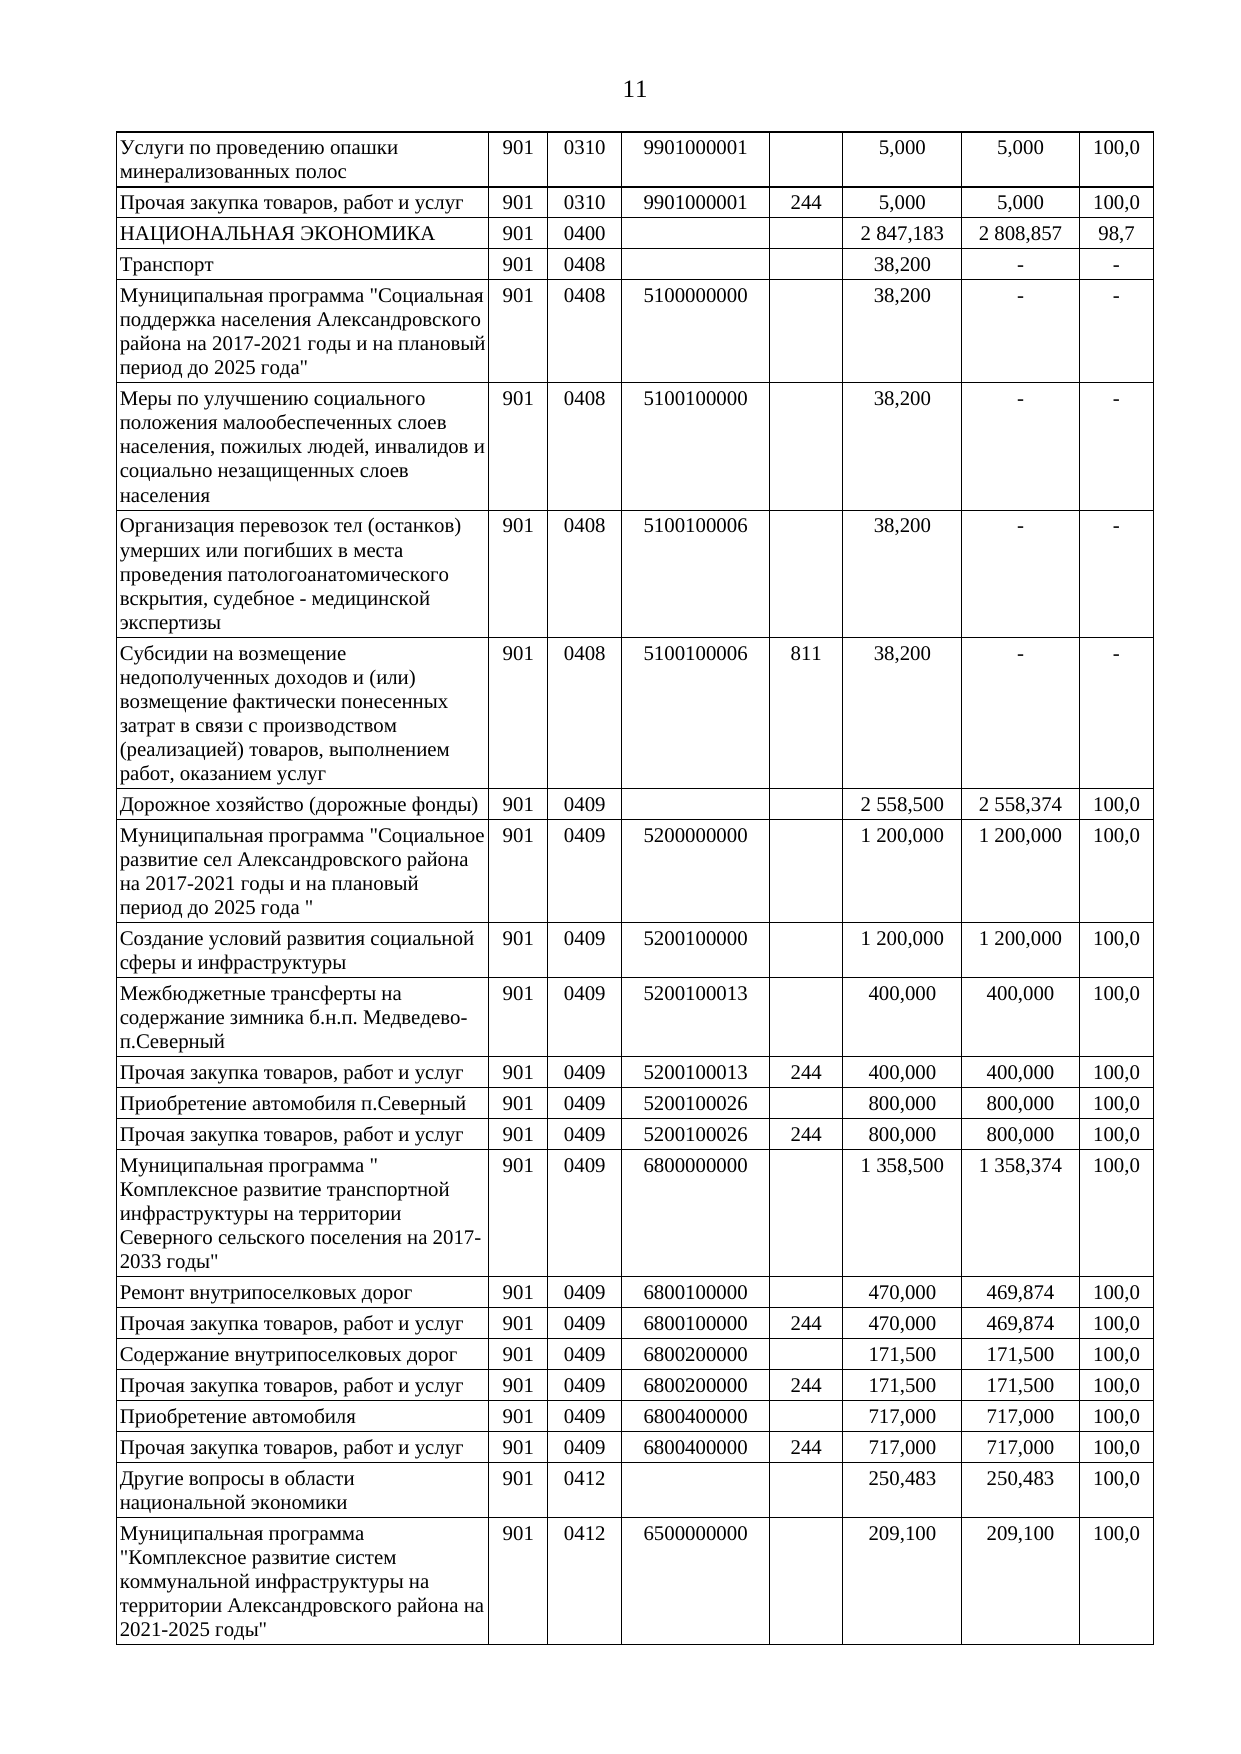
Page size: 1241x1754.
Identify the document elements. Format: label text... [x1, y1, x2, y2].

table_cell 469,874 [962, 1277, 1079, 1307]
table_cell 100,0 [1080, 1339, 1153, 1369]
table_cell 717,000 [962, 1401, 1079, 1431]
table_cell 0409 [548, 1057, 621, 1087]
table_cell 800,000 [962, 1088, 1079, 1118]
table_cell 1 200,000 [843, 923, 961, 977]
table_cell 400,000 [962, 1057, 1079, 1087]
table_cell [770, 383, 842, 509]
table_cell 244 [770, 1308, 842, 1338]
table_cell Содержание внутрипоселковых дорог [117, 1339, 488, 1369]
table_cell 0409 [548, 1308, 621, 1338]
table_cell Меры по улучшению социального положения малообеспеченных слоев населения, пожилых людей, инвалидов и социально незащищенных слоев населения [117, 383, 488, 509]
table_cell 244 [770, 1370, 842, 1400]
table_cell 6800400000 [622, 1432, 769, 1462]
table_cell - [962, 249, 1079, 279]
table_cell 0409 [548, 1150, 621, 1276]
table_cell 171,500 [962, 1370, 1079, 1400]
table_cell 38,200 [843, 249, 961, 279]
table_cell [622, 789, 769, 819]
table_cell 100,0 [1080, 1308, 1153, 1338]
table_cell 0400 [548, 218, 621, 248]
table_cell 901 [489, 1339, 547, 1369]
table_cell - [1080, 249, 1153, 279]
table_cell 0408 [548, 249, 621, 279]
table_cell Услуги по проведению опашки минерализованных полос [117, 133, 488, 186]
table_cell - [962, 280, 1079, 382]
table_cell Прочая закупка товаров, работ и услуг [117, 1308, 488, 1338]
table_cell 0409 [548, 978, 621, 1056]
table_cell 0412 [548, 1518, 621, 1644]
table_cell 901 [489, 789, 547, 819]
table_cell 100,0 [1080, 1432, 1153, 1462]
table_cell 400,000 [843, 1057, 961, 1087]
table_cell 100,0 [1080, 1518, 1153, 1644]
table_cell 5200100026 [622, 1088, 769, 1118]
table_cell 901 [489, 1088, 547, 1118]
table_cell 5200100026 [622, 1119, 769, 1149]
table_cell - [962, 638, 1079, 788]
table_cell 38,200 [843, 280, 961, 382]
table_cell 0409 [548, 1401, 621, 1431]
table_cell 901 [489, 1401, 547, 1431]
table_cell [770, 1277, 842, 1307]
table_cell 100,0 [1080, 1401, 1153, 1431]
table_cell 901 [489, 1463, 547, 1517]
table_cell Муниципальная программа "Комплексное развитие систем коммунальной инфраструктуры на территории Александровского района на 2021-2025 годы" [117, 1518, 488, 1644]
table_cell 5200100013 [622, 1057, 769, 1087]
table_cell 100,0 [1080, 978, 1153, 1056]
table_cell 0310 [548, 133, 621, 186]
table_cell 5200100013 [622, 978, 769, 1056]
table_cell 6800000000 [622, 1150, 769, 1276]
table_cell 811 [770, 638, 842, 788]
table_cell - [1080, 280, 1153, 382]
table_cell Другие вопросы в области национальной экономики [117, 1463, 488, 1517]
table_cell [770, 1088, 842, 1118]
table_cell 0409 [548, 1339, 621, 1369]
table_cell 0408 [548, 638, 621, 788]
table_cell 0409 [548, 1088, 621, 1118]
table_cell 5,000 [843, 188, 961, 217]
table_cell 901 [489, 923, 547, 977]
table_cell 0409 [548, 1370, 621, 1400]
table_cell 5200000000 [622, 820, 769, 922]
table_cell 100,0 [1080, 188, 1153, 217]
table_cell 209,100 [962, 1518, 1079, 1644]
table_cell Прочая закупка товаров, работ и услуг [117, 1119, 488, 1149]
table_cell 800,000 [962, 1119, 1079, 1149]
table_cell 100,0 [1080, 923, 1153, 977]
table_cell 1 358,374 [962, 1150, 1079, 1276]
table_cell 5100100000 [622, 383, 769, 509]
table_cell 100,0 [1080, 1370, 1153, 1400]
table_cell 244 [770, 1432, 842, 1462]
table_cell [770, 978, 842, 1056]
table_cell 100,0 [1080, 1057, 1153, 1087]
table_cell 5,000 [843, 133, 961, 186]
table_cell 2 808,857 [962, 218, 1079, 248]
table_cell 901 [489, 1150, 547, 1276]
table_cell 0408 [548, 511, 621, 637]
table_cell [770, 1463, 842, 1517]
table_cell 469,874 [962, 1308, 1079, 1338]
table_cell 100,0 [1080, 789, 1153, 819]
table_cell Ремонт внутрипоселковых дорог [117, 1277, 488, 1307]
table_cell 0409 [548, 1119, 621, 1149]
table_cell 901 [489, 978, 547, 1056]
table_cell 717,000 [962, 1432, 1079, 1462]
table_cell 901 [489, 1432, 547, 1462]
table_cell 717,000 [843, 1432, 961, 1462]
table_cell 244 [770, 1057, 842, 1087]
table_cell 100,0 [1080, 820, 1153, 922]
table_cell 100,0 [1080, 1463, 1153, 1517]
table_cell 0409 [548, 789, 621, 819]
table_cell [770, 1401, 842, 1431]
table_cell [770, 1339, 842, 1369]
table_cell 100,0 [1080, 133, 1153, 186]
table_cell 0412 [548, 1463, 621, 1517]
table_cell 5100100006 [622, 638, 769, 788]
table_cell - [1080, 638, 1153, 788]
table_cell 244 [770, 1119, 842, 1149]
table_cell 470,000 [843, 1277, 961, 1307]
table_cell 901 [489, 1119, 547, 1149]
table_cell 1 200,000 [843, 820, 961, 922]
table_cell 901 [489, 188, 547, 217]
table_cell 6800100000 [622, 1308, 769, 1338]
table_cell Прочая закупка товаров, работ и услуг [117, 188, 488, 217]
table_cell Организация перевозок тел (останков) умерших или погибших в места проведения патологоанатомического вскрытия, судебное - медицинской экспертизы [117, 511, 488, 637]
table_cell 38,200 [843, 511, 961, 637]
table_cell 100,0 [1080, 1088, 1153, 1118]
table_cell 6500000000 [622, 1518, 769, 1644]
table_cell Создание условий развития социальной сферы и инфраструктуры [117, 923, 488, 977]
table_cell [770, 133, 842, 186]
table_cell 100,0 [1080, 1150, 1153, 1276]
table_cell 0310 [548, 188, 621, 217]
table_cell 400,000 [843, 978, 961, 1056]
table_cell 0408 [548, 383, 621, 509]
table_cell 171,500 [962, 1339, 1079, 1369]
table_cell [770, 511, 842, 637]
table_cell 901 [489, 133, 547, 186]
table_cell 901 [489, 511, 547, 637]
table_cell 5200100000 [622, 923, 769, 977]
table_cell Транспорт [117, 249, 488, 279]
table_cell 901 [489, 1518, 547, 1644]
table_cell 9901000001 [622, 188, 769, 217]
table_cell 800,000 [843, 1088, 961, 1118]
table_cell 209,100 [843, 1518, 961, 1644]
table_cell 100,0 [1080, 1277, 1153, 1307]
table_cell - [1080, 383, 1153, 509]
table_cell 38,200 [843, 383, 961, 509]
table_cell 901 [489, 638, 547, 788]
table_cell [770, 1150, 842, 1276]
table_cell 901 [489, 218, 547, 248]
table_cell 171,500 [843, 1339, 961, 1369]
table_cell 2 847,183 [843, 218, 961, 248]
table_cell 5100000000 [622, 280, 769, 382]
table_cell Приобретение автомобиля п.Северный [117, 1088, 488, 1118]
table_cell 901 [489, 1277, 547, 1307]
table_cell 98,7 [1080, 218, 1153, 248]
table_cell 9901000001 [622, 133, 769, 186]
table_cell Дорожное хозяйство (дорожные фонды) [117, 789, 488, 819]
table_cell [622, 218, 769, 248]
table_cell 38,200 [843, 638, 961, 788]
table_cell 1 200,000 [962, 820, 1079, 922]
table_cell 244 [770, 188, 842, 217]
table_cell 2 558,500 [843, 789, 961, 819]
table_cell 901 [489, 820, 547, 922]
table_cell Муниципальная программа "Социальное развитие сел Александровского района на 2017-2021 годы и на плановый период до 2025 года " [117, 820, 488, 922]
table_cell 901 [489, 249, 547, 279]
table_cell 400,000 [962, 978, 1079, 1056]
table_cell - [962, 511, 1079, 637]
table_cell 0409 [548, 1432, 621, 1462]
table_cell - [962, 383, 1079, 509]
table_cell [622, 249, 769, 279]
table_cell 901 [489, 1308, 547, 1338]
table_cell Прочая закупка товаров, работ и услуг [117, 1432, 488, 1462]
table_cell 0409 [548, 923, 621, 977]
table_cell 5100100006 [622, 511, 769, 637]
table_cell [770, 923, 842, 977]
table_cell Прочая закупка товаров, работ и услуг [117, 1370, 488, 1400]
table_cell 901 [489, 1057, 547, 1087]
table_cell Прочая закупка товаров, работ и услуг [117, 1057, 488, 1087]
table_cell 250,483 [843, 1463, 961, 1517]
table_cell 100,0 [1080, 1119, 1153, 1149]
table_cell [770, 1518, 842, 1644]
table_cell Муниципальная программа "Социальная поддержка населения Александровского района на 2017-2021 годы и на плановый период до 2025 года" [117, 280, 488, 382]
table_cell Муниципальная программа " Комплексное развитие транспортной инфраструктуры на территории Северного сельского поселения на 2017-2033 годы" [117, 1150, 488, 1276]
table_cell 717,000 [843, 1401, 961, 1431]
table_cell Межбюджетные трансферты на содержание зимника б.н.п. Медведево- п.Северный [117, 978, 488, 1056]
table_cell 6800400000 [622, 1401, 769, 1431]
table_cell 250,483 [962, 1463, 1079, 1517]
table_cell 1 358,500 [843, 1150, 961, 1276]
table_cell 0409 [548, 820, 621, 922]
table_cell 0409 [548, 1277, 621, 1307]
table_cell 901 [489, 1370, 547, 1400]
table_cell 470,000 [843, 1308, 961, 1338]
table_cell 5,000 [962, 133, 1079, 186]
table_cell 171,500 [843, 1370, 961, 1400]
table_cell [770, 218, 842, 248]
table_cell 6800200000 [622, 1339, 769, 1369]
table_cell [770, 820, 842, 922]
table_cell 800,000 [843, 1119, 961, 1149]
table_cell Приобретение автомобиля [117, 1401, 488, 1431]
table_cell 901 [489, 383, 547, 509]
table_cell - [1080, 511, 1153, 637]
table_cell 6800200000 [622, 1370, 769, 1400]
table_cell 5,000 [962, 188, 1079, 217]
table_cell [770, 280, 842, 382]
table_cell [770, 789, 842, 819]
table_cell [622, 1463, 769, 1517]
table_cell 0408 [548, 280, 621, 382]
table_cell 2 558,374 [962, 789, 1079, 819]
table_cell 1 200,000 [962, 923, 1079, 977]
table_cell 901 [489, 280, 547, 382]
table_cell НАЦИОНАЛЬНАЯ ЭКОНОМИКА [117, 218, 488, 248]
table_cell Субсидии на возмещение недополученных доходов и (или) возмещение фактически понесенных затрат в связи с производством (реализацией) товаров, выполнением работ, оказанием услуг [117, 638, 488, 788]
table_cell [770, 249, 842, 279]
table_cell 6800100000 [622, 1277, 769, 1307]
